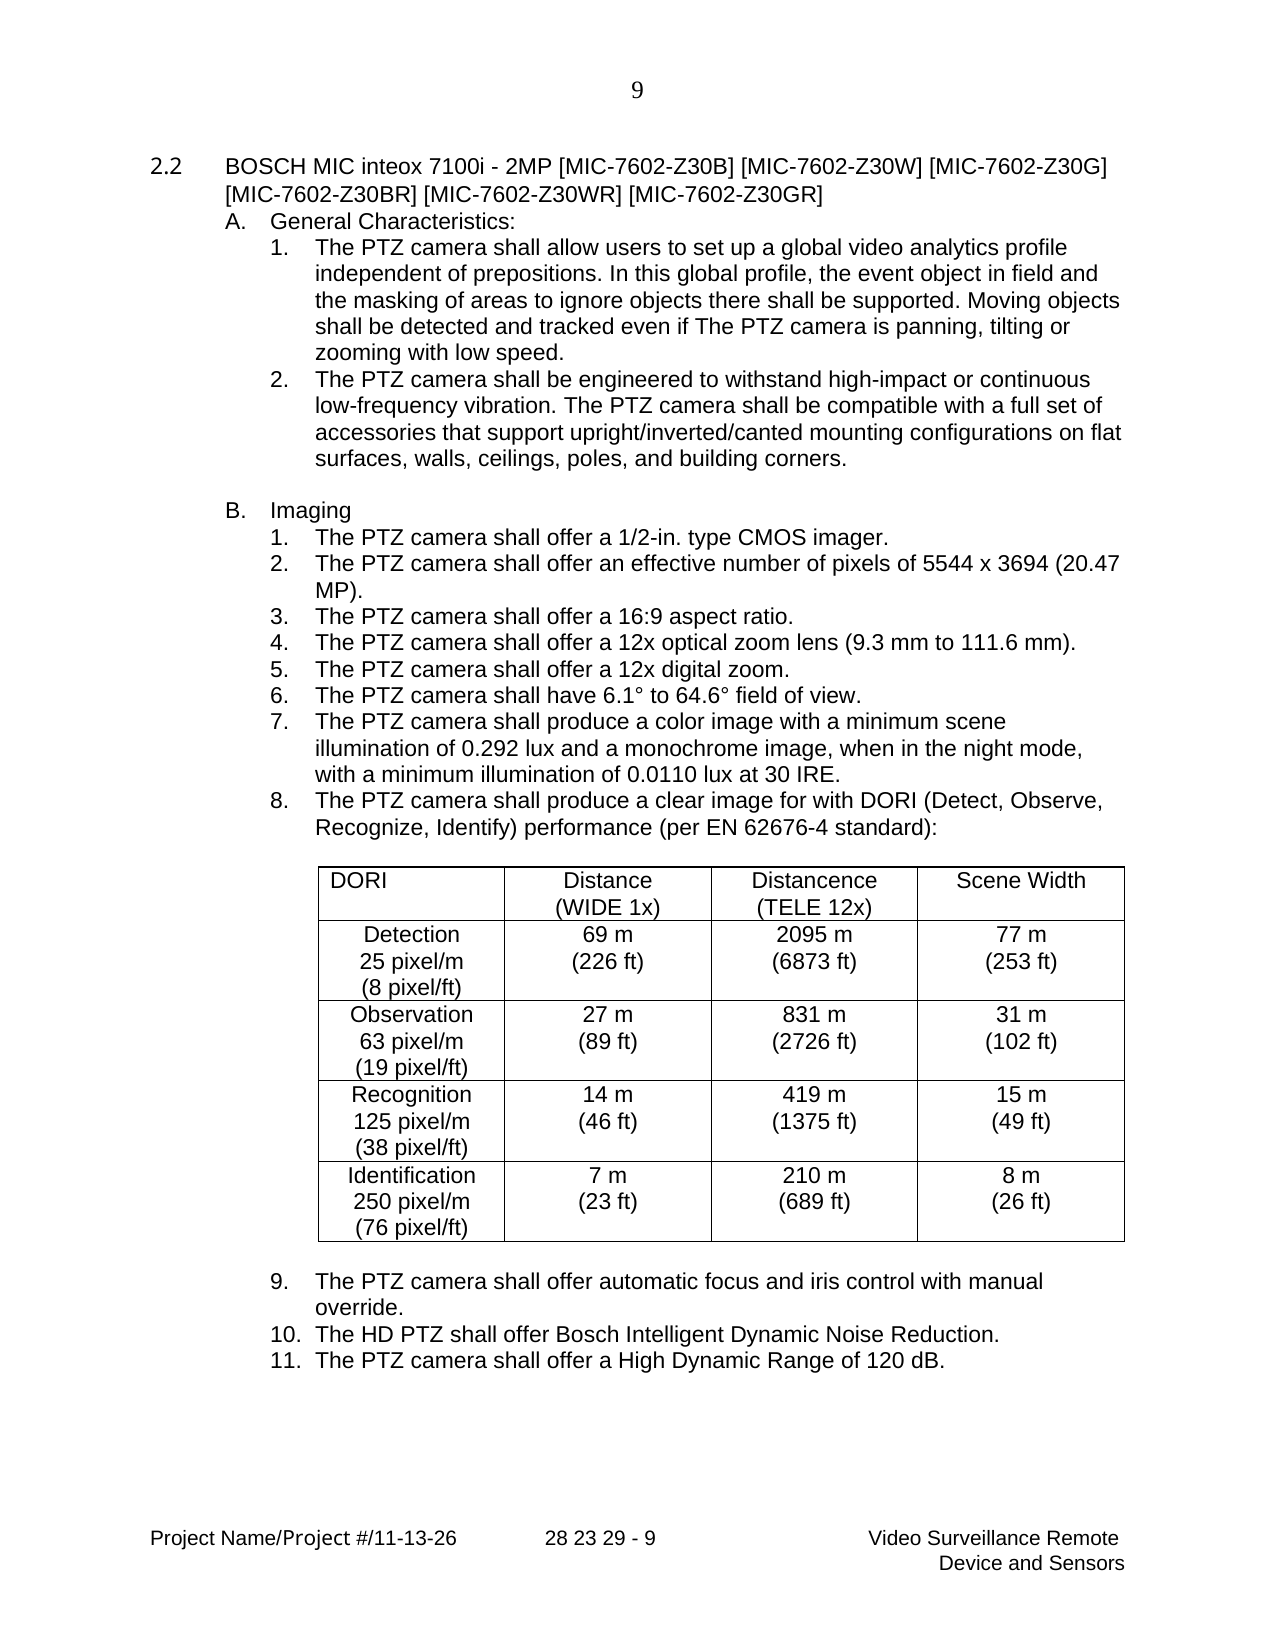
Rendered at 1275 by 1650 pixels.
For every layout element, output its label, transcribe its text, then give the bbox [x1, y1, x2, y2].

list The PTZ camera shall have 6.1° to 64.6° field of view. [270, 682, 1125, 708]
list BOSCH MIC inteox 7100i - 2MP [MIC-7602-Z30B] [MIC-7602-Z30W] [MIC-7602-Z30G] [MIC-7602-Z30BR] [MIC-7602-Z30WR] [MIC-7602-Z30GR] [150, 150, 1125, 208]
table_header Scene Width [918, 868, 1124, 920]
list The PTZ camera shall offer a High Dynamic Range of 120 dB. [270, 1347, 1125, 1373]
list The PTZ camera shall produce a color image with a minimum scene illumination of 0.292 lux and a monochrome image, when in the night mode, with a minimum illumination of 0.0110 lux at 30 IRE. [270, 708, 1125, 787]
table_header Distancence (TELE 12x) [712, 868, 917, 920]
table_cell 31 m (102 ft) [918, 1001, 1124, 1080]
list General Characteristics: [225, 208, 1125, 234]
list The PTZ camera shall offer a 16:9 aspect ratio. [270, 603, 1125, 629]
list The PTZ camera shall offer automatic focus and iris control with manual override. [270, 1268, 1125, 1321]
table_cell 831 m (2726 ft) [712, 1001, 917, 1080]
table_cell Detection 25 pixel/m (8 pixel/ft) [319, 921, 504, 1000]
table_cell 27 m (89 ft) [505, 1001, 711, 1080]
table_cell 419 m (1375 ft) [712, 1081, 917, 1161]
list The PTZ camera shall be engineered to withstand high-impact or continuous low-frequency vibration. The PTZ camera shall be compatible with a full set of accessories that support upright/inverted/canted mounting configurations on flat surfaces, walls, ceilings, poles, and building corners. [270, 366, 1125, 471]
list The PTZ camera shall offer an effective number of pixels of 5544 x 3694 (20.47 MP). [270, 550, 1125, 603]
table_header DORI [319, 868, 504, 920]
table_cell 77 m (253 ft) [918, 921, 1124, 1000]
table_cell Identification 250 pixel/m (76 pixel/ft) [319, 1162, 504, 1241]
list The HD PTZ shall offer Bosch Intelligent Dynamic Noise Reduction. [270, 1321, 1125, 1347]
table_cell 8 m (26 ft) [918, 1162, 1124, 1241]
table_cell 210 m (689 ft) [712, 1162, 917, 1241]
table_cell 14 m (46 ft) [505, 1081, 711, 1161]
list The PTZ camera shall produce a clear image for with DORI (Detect, Observe, Recognize, Identify) performance (per EN 62676-4 standard): [270, 787, 1125, 840]
table_cell 2095 m (6873 ft) [712, 921, 917, 1000]
list The PTZ camera shall offer a 12x optical zoom lens (9.3 mm to 111.6 mm). [270, 629, 1125, 656]
list The PTZ camera shall allow users to set up a global video analytics profile independent of prepositions. In this global profile, the event object in field and the masking of areas to ignore objects there shall be supported. Moving objects shall be detected and tracked even if The PTZ camera is panning, tilting or zooming with low speed. [270, 234, 1125, 366]
list Imaging [225, 497, 1125, 524]
list The PTZ camera shall offer a 12x digital zoom. [270, 656, 1125, 682]
table_header Distance (WIDE 1x) [505, 868, 711, 920]
table_cell 69 m (226 ft) [505, 921, 711, 1000]
table_cell 15 m (49 ft) [918, 1081, 1124, 1161]
table_cell Recognition 125 pixel/m (38 pixel/ft) [319, 1081, 504, 1161]
table_cell Observation 63 pixel/m (19 pixel/ft) [319, 1001, 504, 1080]
list The PTZ camera shall offer a 1/2-in. type CMOS imager. [270, 524, 1125, 550]
table_cell 7 m (23 ft) [505, 1162, 711, 1241]
